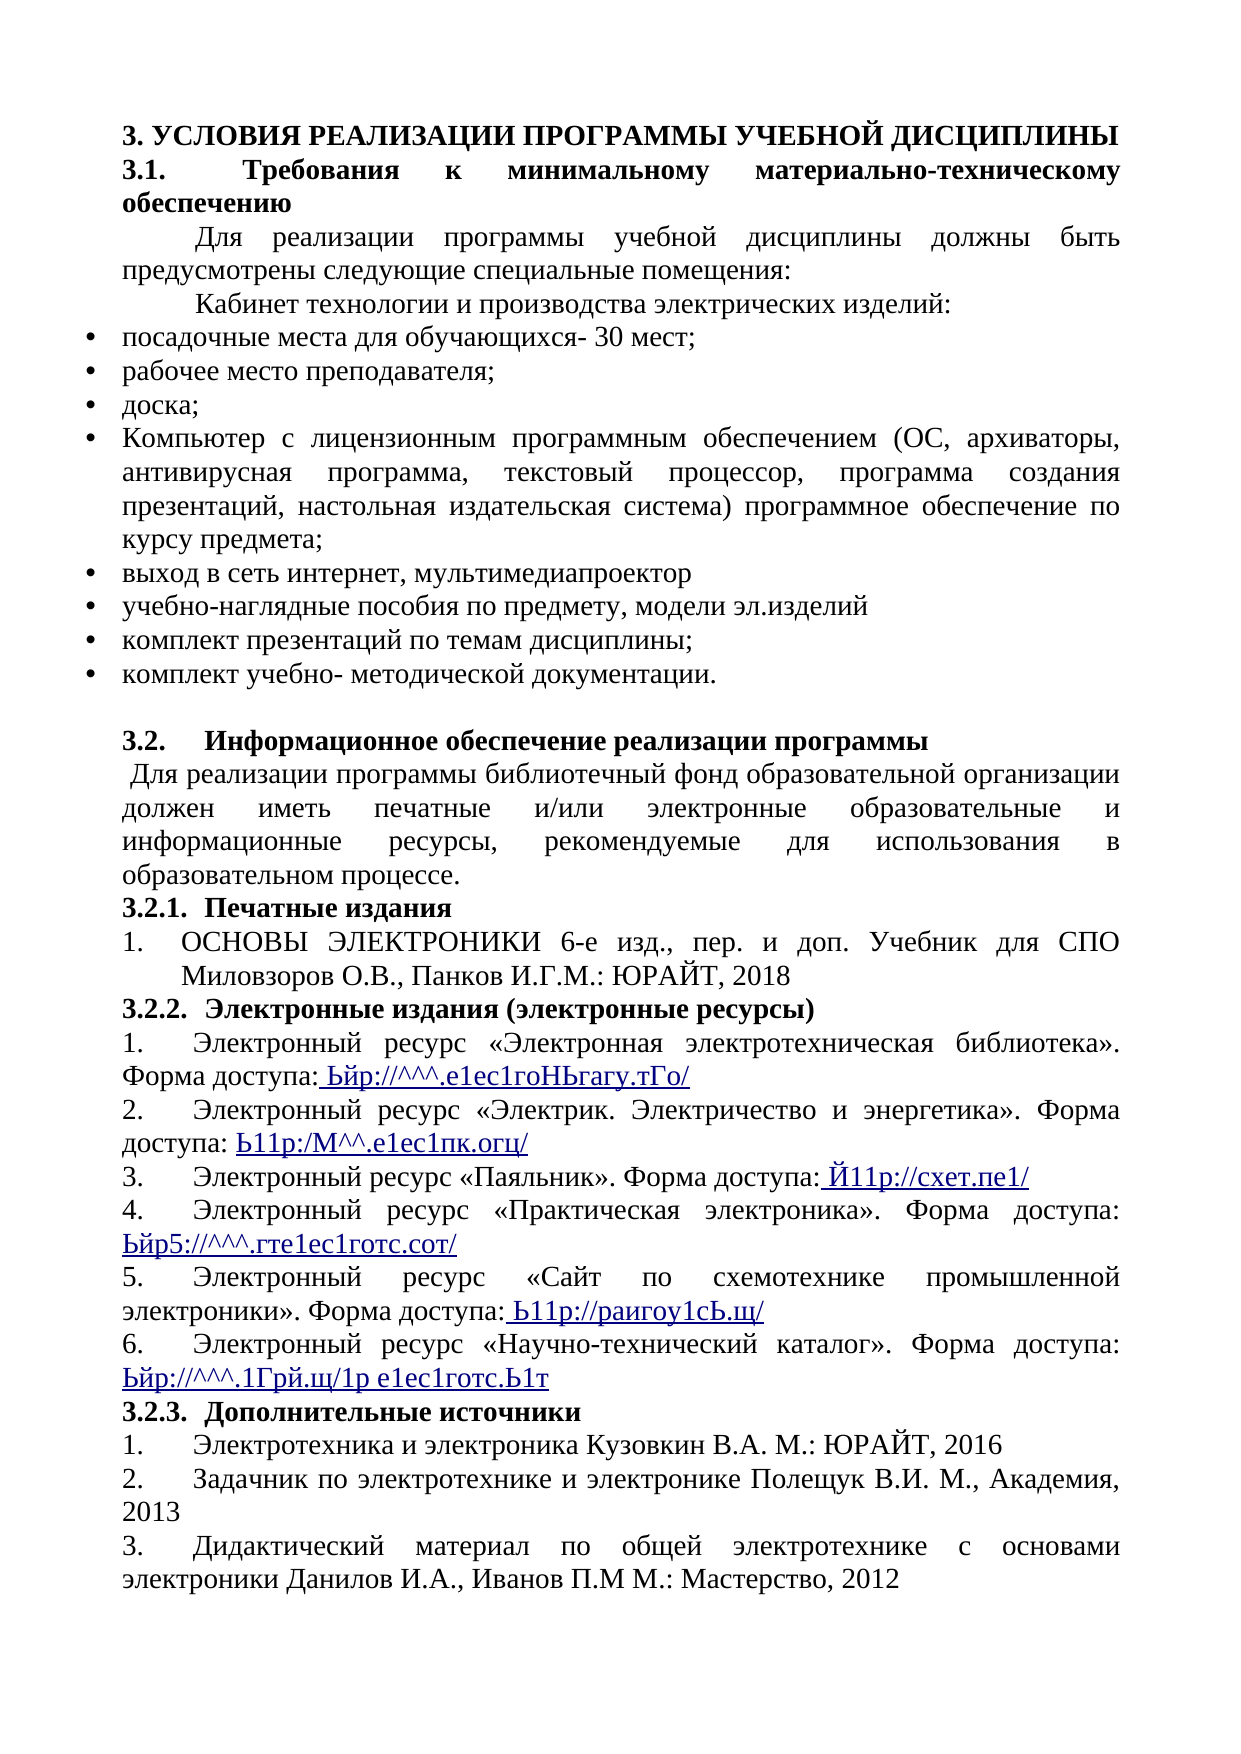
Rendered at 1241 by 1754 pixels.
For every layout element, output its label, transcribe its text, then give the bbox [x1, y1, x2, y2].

list Дидактический материал по общей электротехнике с основами электроники Данилов И.А., Иванов П.М М.: Мастерство, 2012 [122, 1528, 1121, 1595]
list рабочее место преподавателя; [85, 353, 1121, 387]
list Дополнительные источники [122, 1394, 1121, 1427]
list Электронный ресурс «Сайт по схемотехнике промышленной электроники». Форма доступа: Ь11р://раигоу1сЬ.щ/ [122, 1259, 1121, 1327]
list Электронный ресурс «Электрик. Электричество и энергетика». Форма доступа: Ь11р:/М^^.е1ес1пк.огц/ [122, 1092, 1121, 1159]
text Для реализации программы учебной дисциплины должны быть предусмотрены следующие специальные помещения: [122, 219, 1121, 286]
list комплект презентаций по темам дисциплины; [85, 622, 1121, 656]
list Задачник по электротехнике и электронике Полещук В.И. М., Академия, 2013 [122, 1461, 1121, 1528]
list Электронный ресурс «Паяльник». Форма доступа: Й11р://схет.пе1/ [122, 1159, 1121, 1192]
list Электронные издания (электронные ресурсы) [122, 991, 1121, 1025]
list учебно-наглядные пособия по предмету, модели эл.изделий [85, 588, 1121, 622]
list Требования к минимальному материально-техническому обеспечению [122, 152, 1121, 219]
list Информационное обеспечение реализации программы [122, 723, 1121, 756]
list посадочные места для обучающихся- 30 мест; [85, 319, 1121, 353]
list Электротехника и электроника Кузовкин В.А. М.: ЮРАЙТ, 2016 [122, 1427, 1121, 1461]
text Для реализации программы библиотечный фонд образовательной организации должен иметь печатные и/или электронные образовательные и информационные ресурсы, рекомендуемые для использования в образовательном процессе. [122, 756, 1121, 891]
list Компьютер с лицензионным программным обеспечением (ОС, архиваторы, антивирусная программа, текстовый процессор, программа создания презентаций, настольная издательская система) программное обеспечение по курсу предмета; [85, 420, 1121, 555]
list Электронный ресурс «Практическая электроника». Форма доступа: Ьйр5://^^^.гте1ес1готс.сот/ [122, 1192, 1121, 1259]
text Кабинет технологии и производства электрических изделий: [122, 286, 1121, 319]
list ОСНОВЫ ЭЛЕКТРОНИКИ 6-е изд., пер. и доп. Учебник для СПО Миловзоров О.В., Панков И.Г.М.: ЮРАЙТ, 2018 [122, 924, 1121, 991]
list Электронный ресурс «Электронная электротехническая библиотека». Форма доступа: Ьйр://^^^.е1ес1гоНЬгагу.тГо/ [122, 1025, 1121, 1092]
list Печатные издания [122, 891, 1121, 924]
list доска; [85, 387, 1121, 420]
list Электронный ресурс «Научно-технический каталог». Форма доступа: Ьйр://^^^.1Грй.щ/1р е1ес1готс.Ь1т [122, 1327, 1121, 1394]
list комплект учебно- методической документации. [85, 656, 1121, 689]
text 3. УСЛОВИЯ РЕАЛИЗАЦИИ ПРОГРАММЫ УЧЕБНОЙ ДИСЦИПЛИНЫ [122, 118, 1121, 152]
list выход в сеть интернет, мультимедиапроектор [85, 555, 1121, 588]
